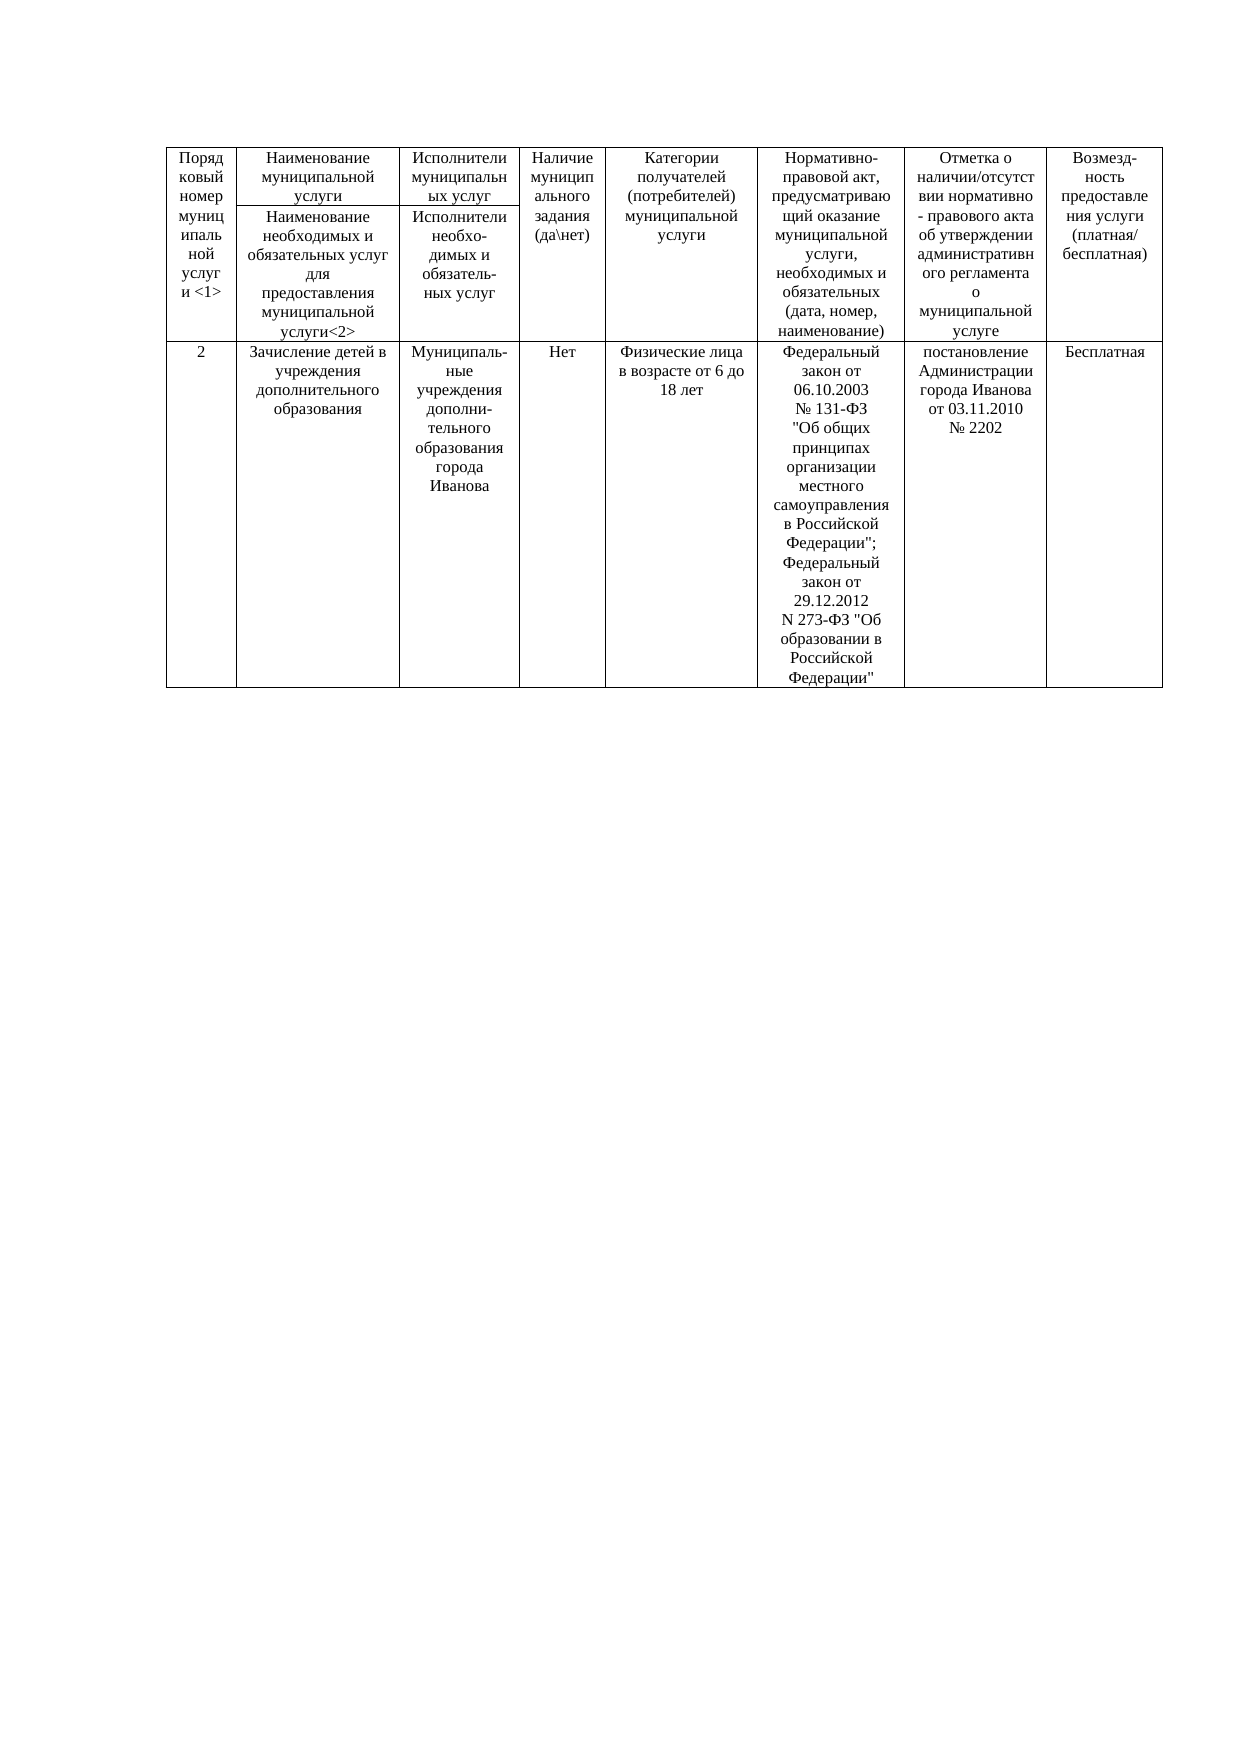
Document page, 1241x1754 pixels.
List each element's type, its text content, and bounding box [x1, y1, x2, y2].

table_header Нормативно-правовой акт, предусматривающий оказание муниципальной услуги, необходимых и обязательных (дата, номер, наименование) [758, 148, 904, 341]
table_header Порядковый номер муниципальной услуги <1> [167, 148, 236, 341]
table_cell Наименование необходимых и обязательных услуг для предоставления муниципальной услуги<2> [237, 206, 399, 341]
table_header Наличие муниципального задания (да\нет) [520, 148, 605, 341]
table_header Отметка о наличии/отсутствии нормативно - правового акта об утверждении административного регламента о муниципальной услуге [905, 148, 1046, 341]
table_cell Нет [520, 342, 605, 687]
table_cell Федеральный закон от 06.10.2003 № 131-ФЗ "Об общих принципах организации местного самоуправления в Российской Федерации"; Федеральный закон от 29.12.2012 N 273-ФЗ "Об образовании в Российской Федерации" [758, 342, 904, 687]
table_cell 2 [167, 342, 236, 687]
table_header Возмезд-ность предоставления услуги (платная/ бесплатная) [1047, 148, 1162, 341]
table_header Наименование муниципальной услуги [237, 148, 399, 205]
table_cell Бесплатная [1047, 342, 1162, 687]
table_header Исполнители муниципальных услуг [400, 148, 519, 205]
table_header Категории получателей (потребителей) муниципальной услуги [606, 148, 757, 341]
table_cell Муниципаль-ные учреждения дополни-тельного образования города Иванова [400, 342, 519, 687]
table_cell Зачисление детей в учреждения дополнительного образования [237, 342, 399, 687]
table_cell Исполнители необхо-димых и обязатель-ных услуг [400, 206, 519, 341]
table_cell постановление Администрации города Иванова от 03.11.2010 № 2202 [905, 342, 1046, 687]
table_cell Физические лица в возрасте от 6 до 18 лет [606, 342, 757, 687]
